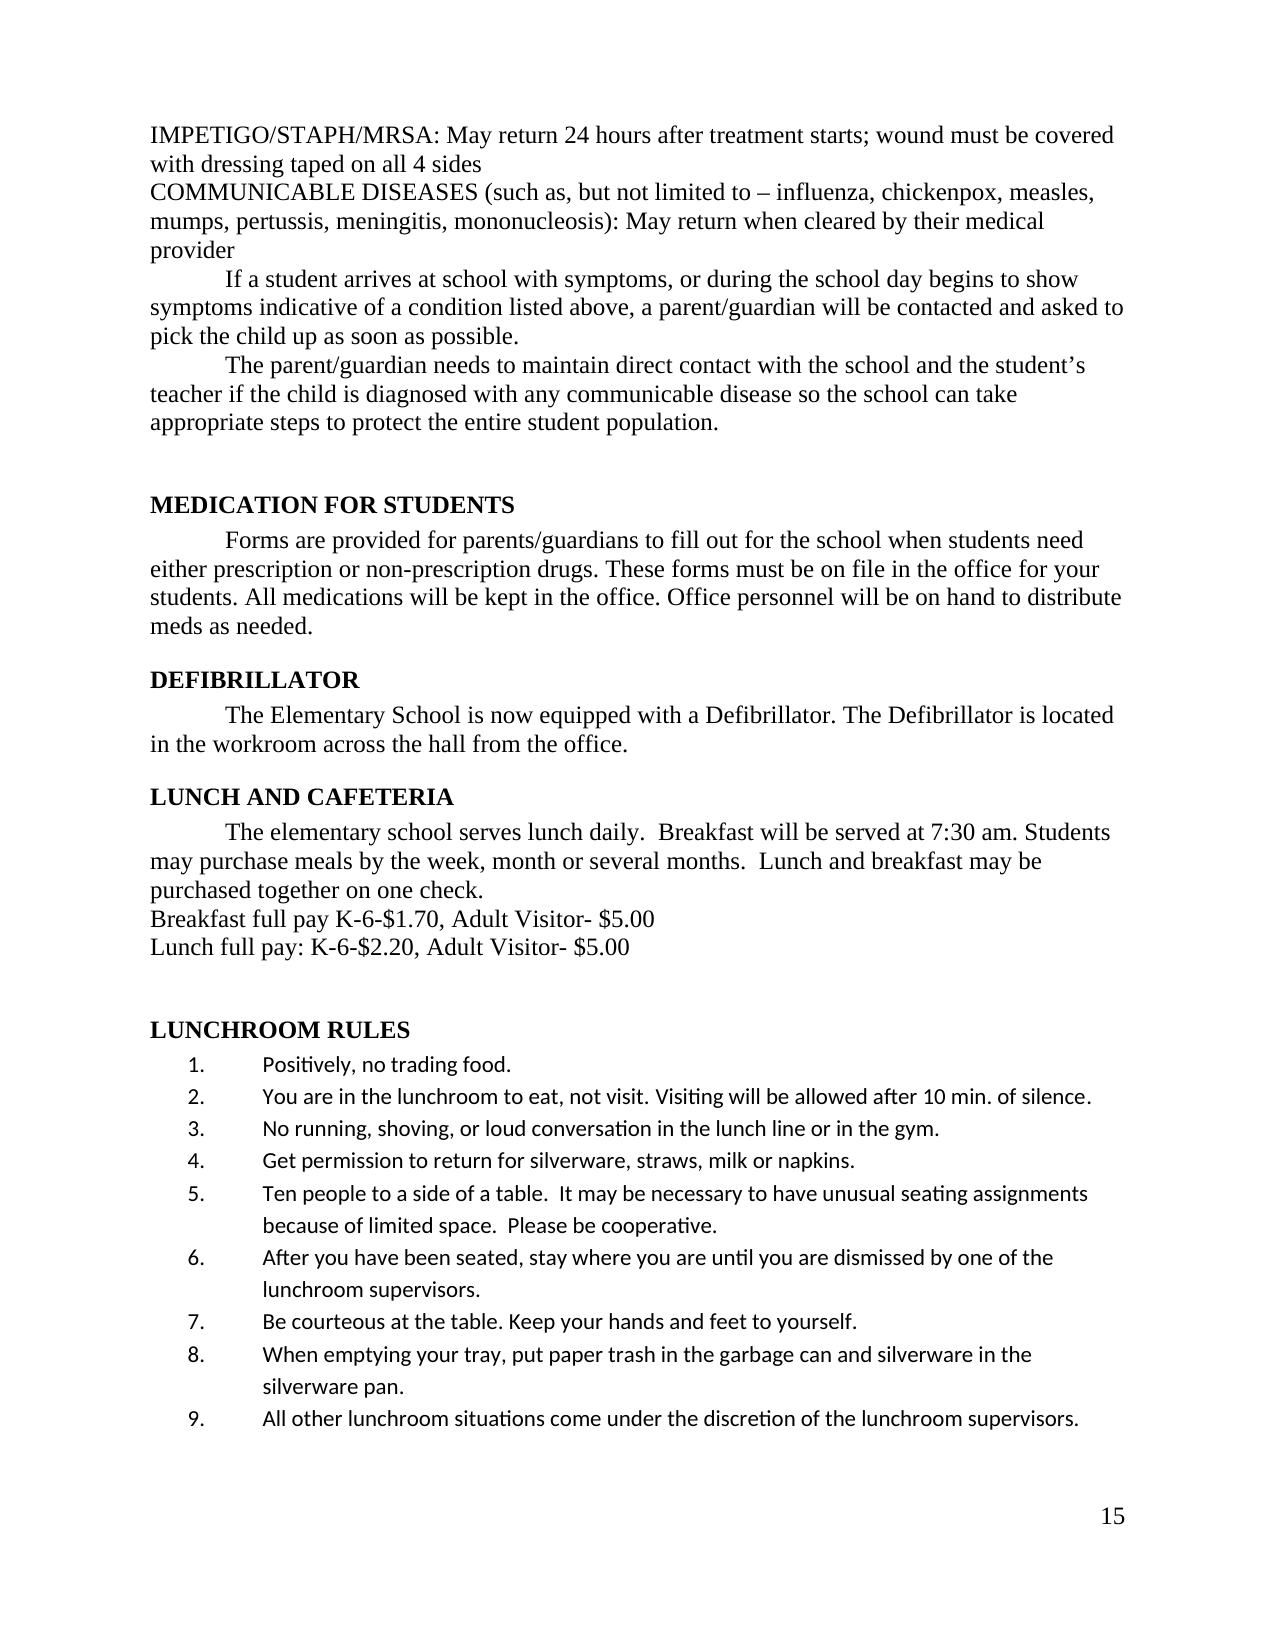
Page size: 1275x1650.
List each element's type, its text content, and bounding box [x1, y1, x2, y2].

list All other lunchroom situations come under the discretion of the lunchroom supervisors. [187, 1404, 1125, 1432]
subtitle LUNCHROOM RULES [150, 1015, 1125, 1044]
list Be courteous at the table. Keep your hands and feet to yourself. [187, 1307, 1125, 1336]
text The Elementary School is now equipped with a Defibrillator. The Defibrillator is located in the workroom across the hall from the office. [150, 700, 1125, 757]
list Positively, no trading food. [187, 1050, 1125, 1078]
list After you have been seated, stay where you are until you are dismissed by one of the lunchroom supervisors. [187, 1243, 1125, 1303]
list Get permission to return for silverware, straws, milk or napkins. [187, 1147, 1125, 1174]
subtitle DEFIBRILLATOR [150, 665, 1125, 694]
text The elementary school serves lunch daily. Breakfast will be served at 7:30 am. Students may purchase meals by the week, month or several months. Lunch and breakfast may be purchased together on one check. [150, 817, 1125, 904]
subtitle MEDICATION FOR STUDENTS [150, 490, 1125, 519]
list Ten people to a side of a table. It may be necessary to have unusual seating assignments because of limited space. Please be cooperative. [187, 1179, 1125, 1239]
text Breakfast full pay K-6-$1.70, Adult Visitor- $5.00 [150, 904, 1125, 932]
list You are in the lunchroom to eat, not visit. Visiting will be allowed after 10 min. of silence. [187, 1082, 1125, 1110]
list No running, shoving, or loud conversation in the lunch line or in the gym. [187, 1114, 1125, 1142]
text Forms are provided for parents/guardians to fill out for the school when students need either prescription or non-prescription drugs. These forms must be on file in the office for your students. All medications will be kept in the office. Office personnel will be on hand to distribute meds as needed. [150, 525, 1125, 640]
subtitle LUNCH AND CAFETERIA [150, 782, 1125, 811]
text Lunch full pay: K-6-$2.20, Adult Visitor- $5.00 [150, 932, 1125, 961]
list When emptying your tray, put paper trash in the garbage can and silverware in the silverware pan. [187, 1340, 1125, 1400]
